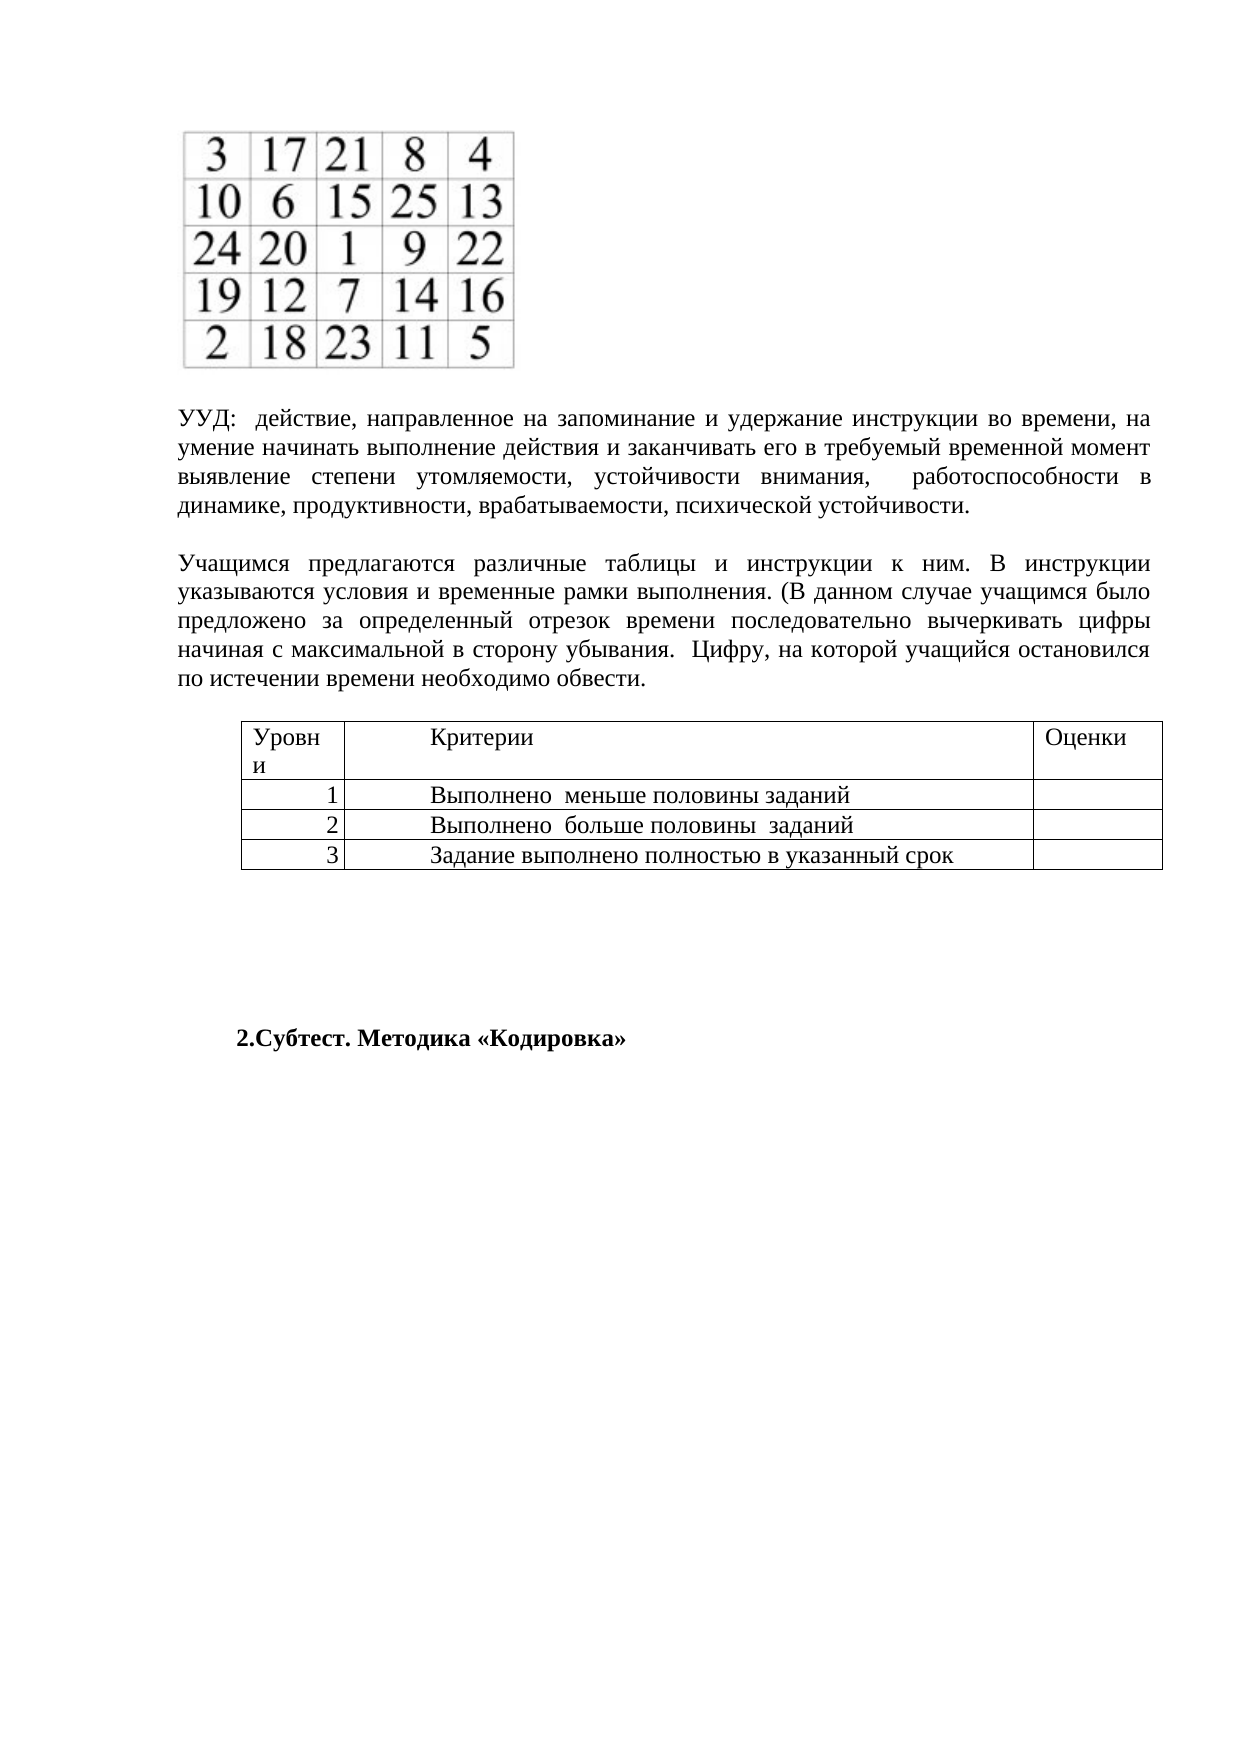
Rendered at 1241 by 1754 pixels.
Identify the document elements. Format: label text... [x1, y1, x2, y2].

table_cell [1034, 780, 1162, 809]
table_cell Задание выполнено полностью в указанный срок [345, 840, 1033, 868]
table_cell Выполнено меньше половины заданий [345, 780, 1033, 809]
table_header Критерии [345, 722, 1033, 779]
text Учащимся предлагаются различные таблицы и инструкции к ним. В инструкции указываются условия и временные рамки выполнения. (В данном случае учащимся было предложено за определенный отрезок времени последовательно вычеркивать цифры начиная с максимальной в сторону убывания. Цифру, на которой учащийся остановился по истечении времени необходимо обвести. [177, 548, 1152, 691]
table_cell Выполнено больше половины заданий [345, 810, 1033, 839]
table_header Оценки [1034, 722, 1162, 779]
text 2.Субтест. Методика «Кодировка» [236, 1023, 1152, 1052]
table_header Уровни [242, 722, 344, 779]
table_cell 3 [242, 840, 344, 868]
table_cell 2 [242, 810, 344, 839]
table_cell [1034, 840, 1162, 868]
text УУД: действие, направленное на запоминание и удержание инструкции во времени, на умение начинать выполнение действия и заканчивать его в требуемый временной момент выявление степени утомляемости, устойчивости внимания, работоспособности в динамике, продуктивности, врабатываемости, психической устойчивости. [177, 403, 1152, 518]
picture [177, 118, 521, 375]
table_cell [1034, 810, 1162, 839]
table_cell 1 [242, 780, 344, 809]
